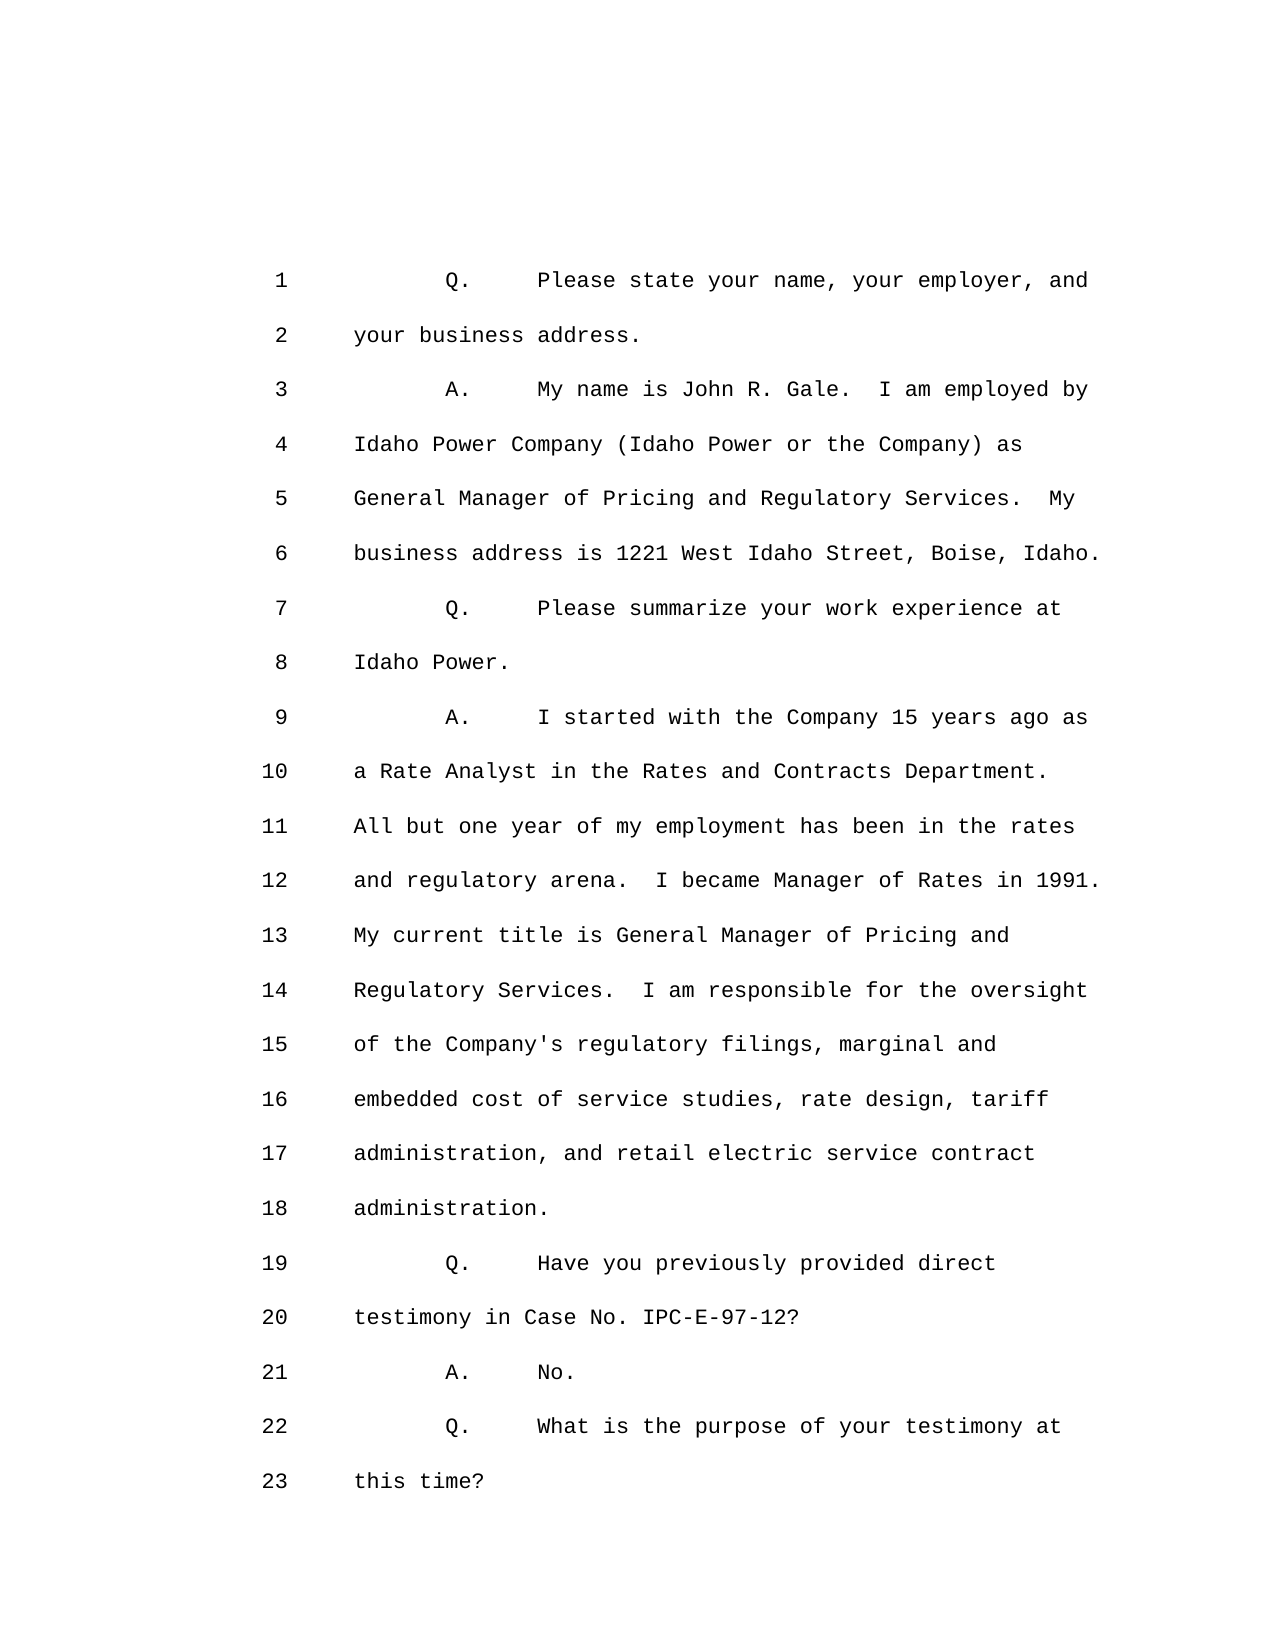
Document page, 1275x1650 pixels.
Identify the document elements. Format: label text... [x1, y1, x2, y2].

text 17 administration, and retail electric service contract [156, 1142, 1118, 1167]
text 12 and regulatory arena. I became Manager of Rates in 1991. [156, 869, 1118, 894]
text 21 A. No. [156, 1361, 1118, 1386]
text 19 Q. Have you previously provided direct [156, 1252, 1118, 1276]
text 5 General Manager of Pricing and Regulatory Services. My [156, 487, 1118, 512]
text 14 Regulatory Services. I am responsible for the oversight [156, 979, 1118, 1003]
text 13 My current title is General Manager of Pricing and [156, 924, 1118, 949]
text 20 testimony in Case No. IPC-E-97-12? [156, 1306, 1118, 1331]
text 23 this time? [156, 1470, 1118, 1495]
text 10 a Rate Analyst in the Rates and Contracts Department. [156, 760, 1118, 785]
text 1 Q. Please state your name, your employer, and [156, 269, 1118, 294]
text 18 administration. [156, 1197, 1118, 1222]
text 16 embedded cost of service studies, rate design, tariff [156, 1088, 1118, 1113]
text 4 Idaho Power Company (Idaho Power or the Company) as [156, 433, 1118, 458]
text 2 your business address. [156, 324, 1118, 348]
text 22 Q. What is the purpose of your testimony at [156, 1415, 1118, 1440]
text 15 of the Company's regulatory filings, marginal and [156, 1033, 1118, 1058]
text 6 business address is 1221 West Idaho Street, Boise, Idaho. [156, 542, 1118, 567]
text 3 A. My name is John R. Gale. I am employed by [156, 378, 1118, 403]
text 9 A. I started with the Company 15 years ago as [156, 706, 1118, 731]
text 7 Q. Please summarize your work experience at [156, 597, 1118, 621]
text 8 Idaho Power. [156, 651, 1118, 676]
text 11 All but one year of my employment has been in the rates [156, 815, 1118, 840]
